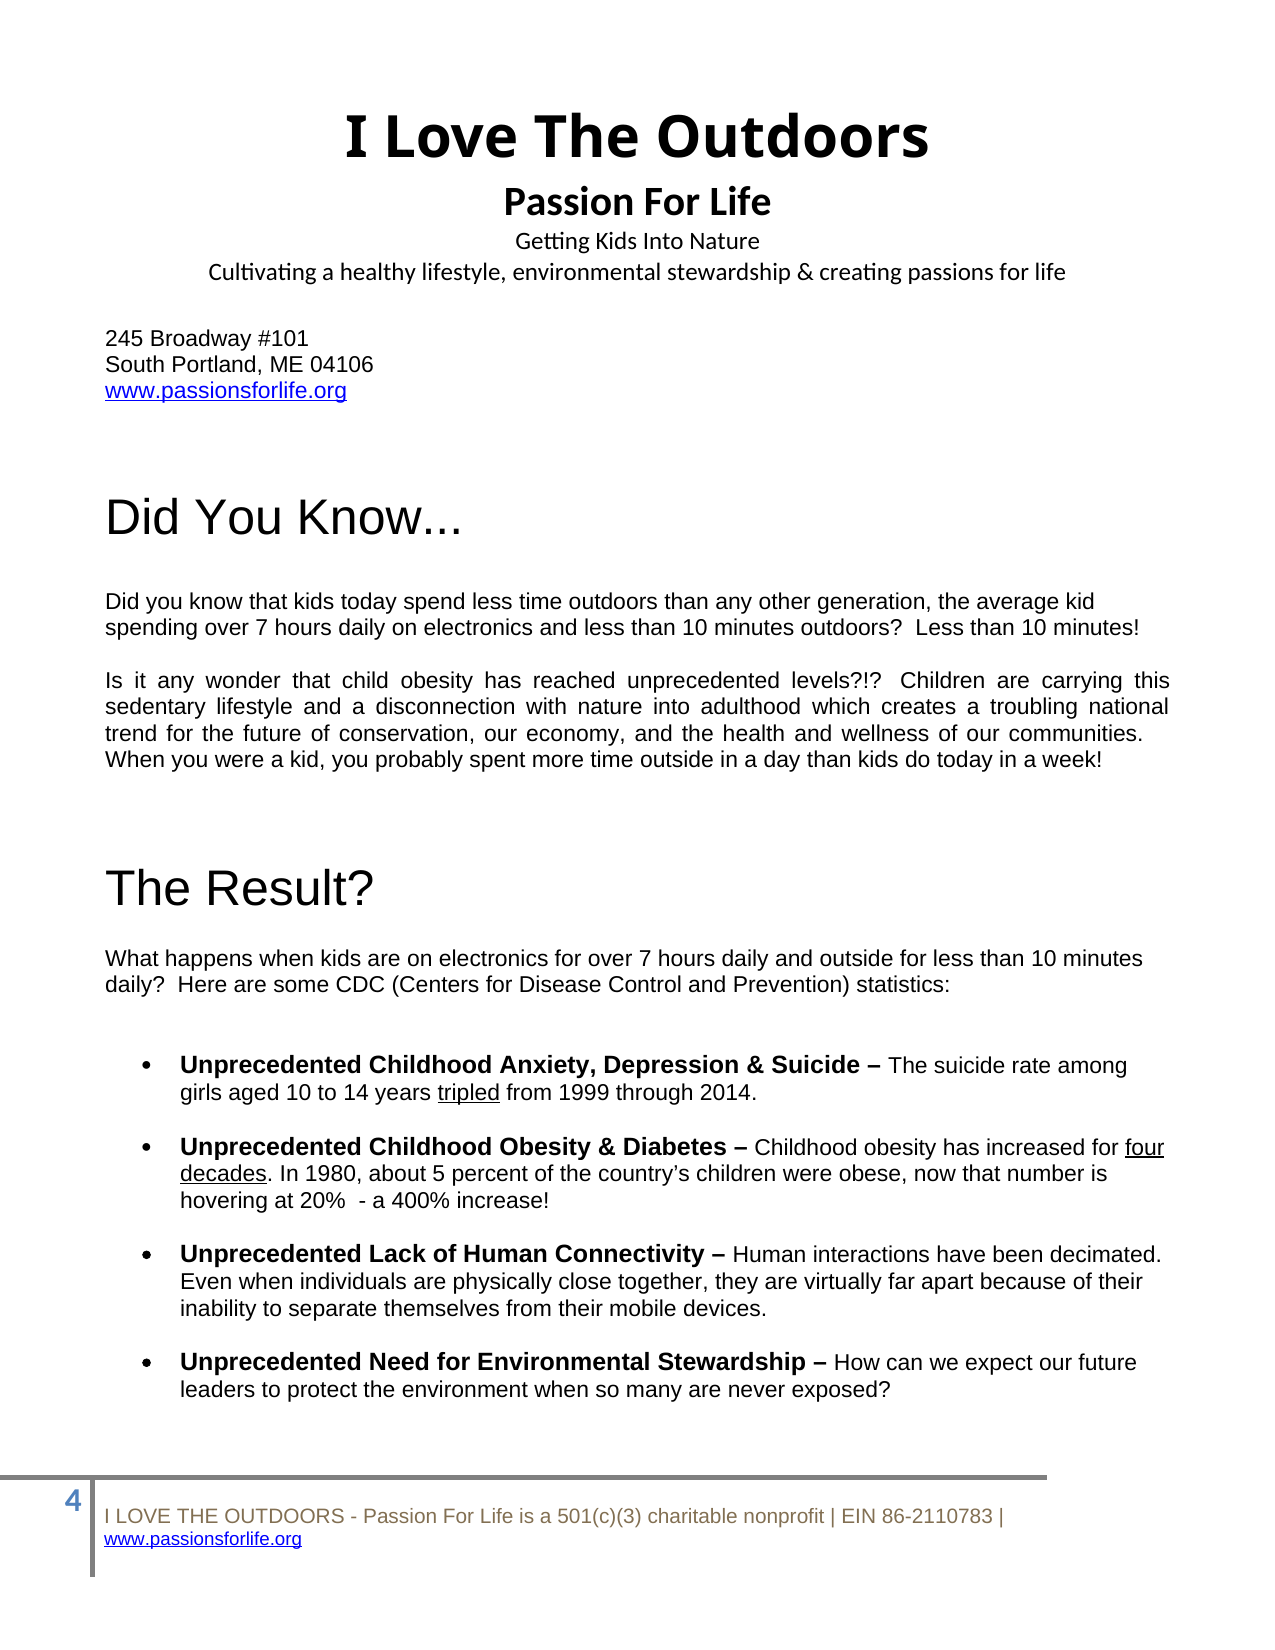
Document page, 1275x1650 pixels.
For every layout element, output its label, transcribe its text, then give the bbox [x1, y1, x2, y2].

text Is it any wonder that child obesity has reached unprecedented levels?!? Children are carrying this sedentary lifestyle and a disconnection with nature into adulthood which creates a troubling national trend for the future of conservation, our economy, and the health and wellness of our communities. When you were a kid, you probably spent more time outside in a day than kids do today in a week! [105, 667, 1170, 772]
text What happens when kids are on electronics for over 7 hours daily and outside for less than 10 minutes daily? Here are some CDC (Centers for Disease Control and Prevention) statistics: [105, 945, 1170, 997]
list Unprecedented Need for Environmental Stewardship – How can we expect our future leaders to protect the environment when so many are never exposed? [142, 1347, 1170, 1402]
text www.passionsforlife.org [105, 377, 1170, 404]
list Unprecedented Lack of Human Connectivity – Human interactions have been decimated. Even when individuals are physically close together, they are virtually far apart because of their inability to separate themselves from their mobile devices. [142, 1239, 1170, 1321]
text South Portland, ME 04106 [105, 351, 1170, 377]
text The Result? [105, 858, 1170, 916]
text 245 Broadway #101 [105, 325, 1170, 351]
list Unprecedented Childhood Obesity & Diabetes – Childhood obesity has increased for four decades. In 1980, about 5 percent of the country’s children were obese, now that number is hovering at 20% - a 400% increase! [142, 1132, 1170, 1213]
text Did You Know... Did you know that kids today spend less time outdoors than any other generation, the average kid spending over 7 hours daily on electronics and less than 10 minutes outdoors? Less than 10 minutes! [105, 488, 1170, 641]
list Unprecedented Childhood Anxiety, Depression & Suicide – The suicide rate among girls aged 10 to 14 years tripled from 1999 through 2014. [142, 1050, 1170, 1105]
